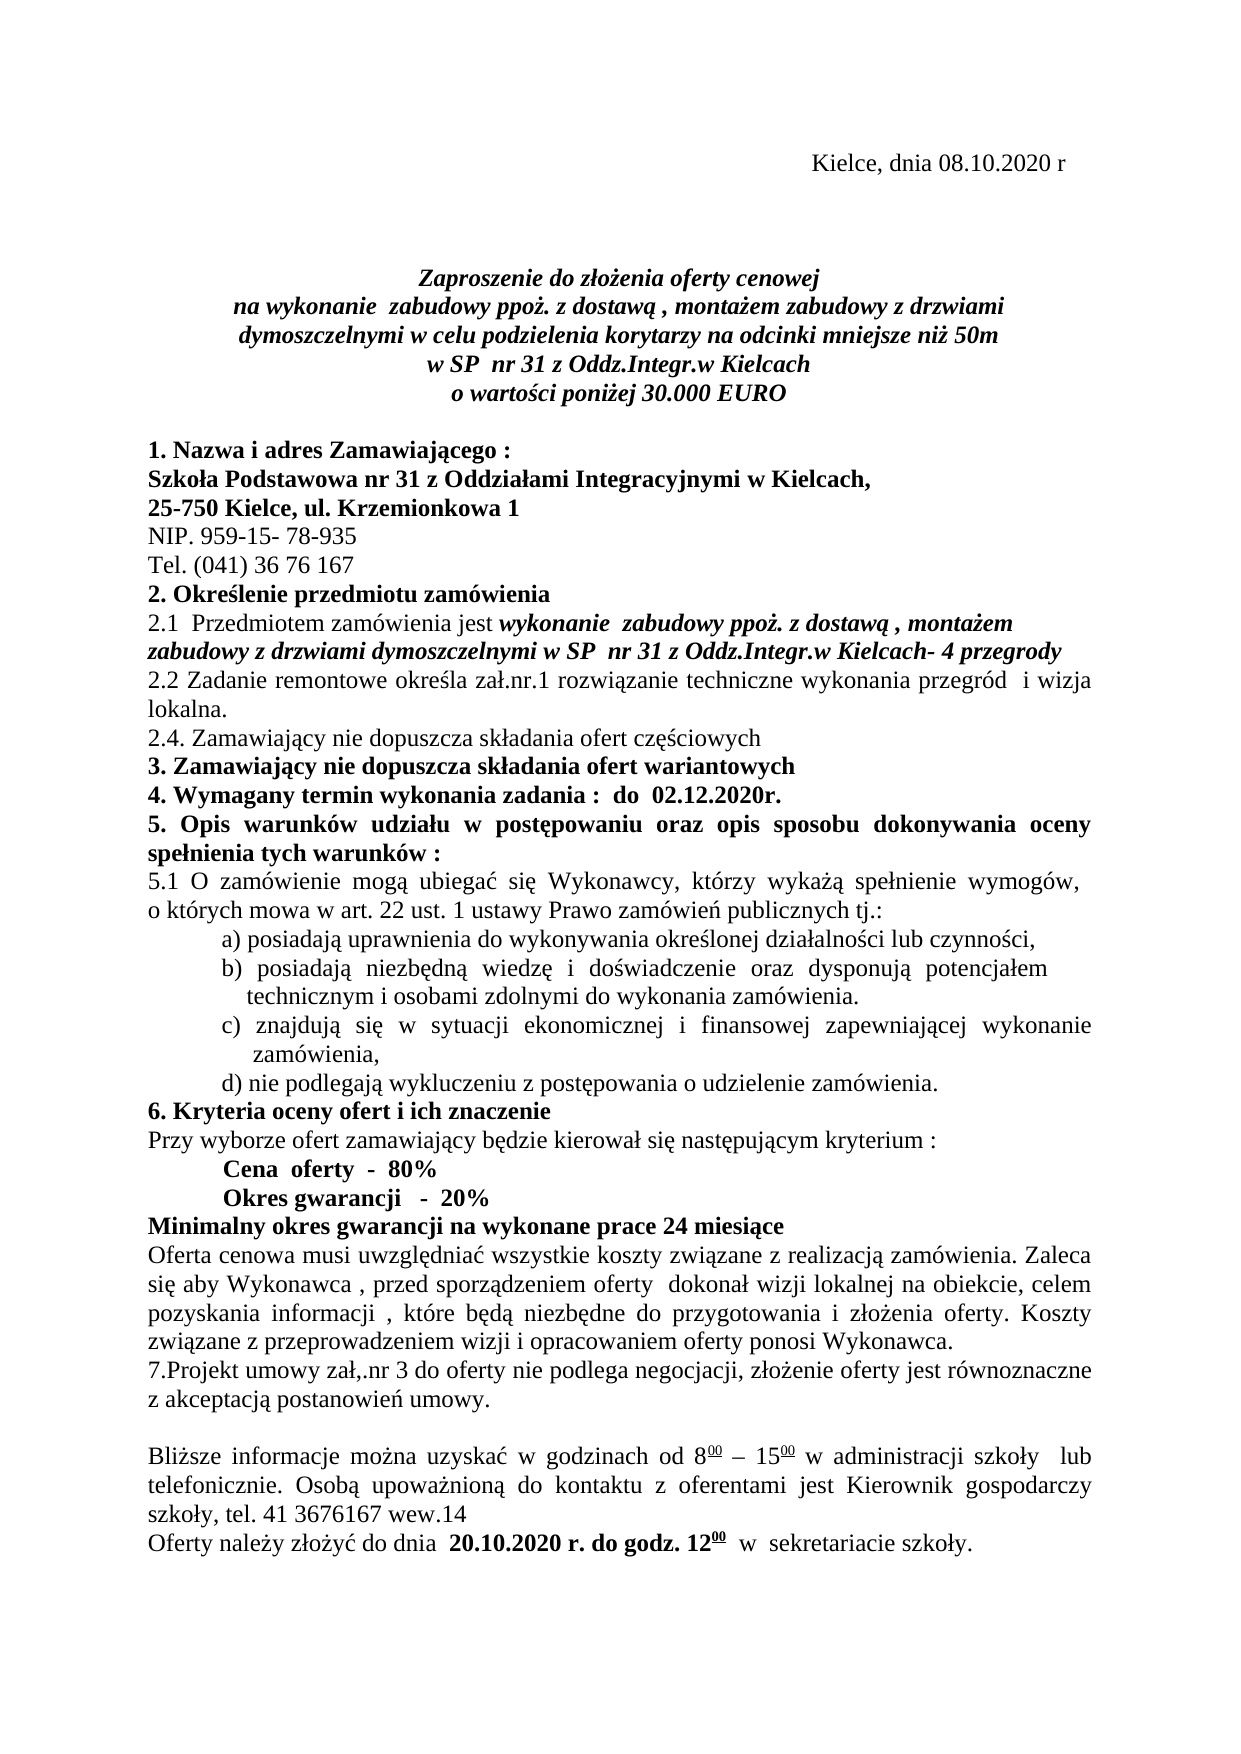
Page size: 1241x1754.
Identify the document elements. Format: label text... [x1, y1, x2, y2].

text Oferta cenowa musi uwzględniać wszystkie koszty związane z realizacją zamówienia. Zaleca się aby Wykonawca , przed sporządzeniem oferty dokonał wizji lokalnej na obiekcie, celem pozyskania informacji , które będą niezbędne do przygotowania i złożenia oferty. Koszty związane z przeprowadzeniem wizji i opracowaniem oferty ponosi Wykonawca. [148, 1240, 1093, 1355]
text c) znajdują się w sytuacji ekonomicznej i finansowej zapewniającej wykonanie zamówienia, [221, 1010, 1093, 1068]
text 2.4. Zamawiający nie dopuszcza składania ofert częściowych [148, 723, 1093, 751]
text Zaproszenie do złożenia oferty cenowej [148, 263, 1093, 291]
text Oferty należy złożyć do dnia 20.10.2020 r. do godz. 1200 w sekretariacie szkoły. [148, 1528, 1093, 1556]
text 3. Zamawiający nie dopuszcza składania ofert wariantowych [148, 751, 1093, 780]
text o wartości poniżej 30.000 EURO [148, 378, 1093, 406]
text Minimalny okres gwarancji na wykonane prace 24 miesiące [148, 1211, 1093, 1240]
text 2.2 Zadanie remontowe określa zał.nr.1 rozwiązanie techniczne wykonania przegród i wizja lokalna. [148, 665, 1093, 723]
text 6. Kryteria oceny ofert i ich znaczenie [148, 1096, 1093, 1125]
text 25-750 Kielce, ul. Krzemionkowa 1 [148, 493, 1093, 521]
text 7.Projekt umowy zał,.nr 3 do oferty nie podlega negocjacji, złożenie oferty jest równoznaczne z akceptacją postanowień umowy. [148, 1355, 1093, 1413]
text 2.1 Przedmiotem zamówienia jest wykonanie zabudowy ppoż. z dostawą , montażem zabudowy z drzwiami dymoszczelnymi w SP nr 31 z Oddz.Integr.w Kielcach- 4 przegrody [148, 608, 1093, 665]
text na wykonanie zabudowy ppoż. z dostawą , montażem zabudowy z drzwiami dymoszczelnymi w celu podzielenia korytarzy na odcinki mniejsze niż 50m w SP nr 31 z Oddz.Integr.w Kielcach [148, 291, 1093, 378]
text Kielce, dnia 08.10.2020 r [738, 148, 1093, 176]
text NIP. 959-15- 78-935 [148, 521, 1093, 550]
text Tel. (041) 36 76 167 [148, 550, 1093, 579]
text 2. Określenie przedmiotu zamówienia [148, 579, 1093, 608]
text Szkoła Podstawowa nr 31 z Oddziałami Integracyjnymi w Kielcach, [148, 464, 1093, 493]
text d) nie podlegają wykluczeniu z postępowania o udzielenie zamówienia. [221, 1068, 1093, 1096]
text 5. Opis warunków udziału w postępowaniu oraz opis sposobu dokonywania oceny spełnienia tych warunków : [148, 809, 1093, 866]
text 4. Wymagany termin wykonania zadania : do 02.12.2020r. [148, 780, 1093, 809]
text b) posiadają niezbędną wiedzę i doświadczenie oraz dysponują potencjałem technicznym i osobami zdolnymi do wykonania zamówienia. [221, 953, 1093, 1010]
text a) posiadają uprawnienia do wykonywania określonej działalności lub czynności, [148, 924, 1093, 953]
text Bliższe informacje można uzyskać w godzinach od 800 – 1500 w administracji szkoły lub telefonicznie. Osobą upoważnioną do kontaktu z oferentami jest Kierownik gospodarczy szkoły, tel. 41 3676167 wew.14 [148, 1441, 1093, 1528]
text 5.1 O zamówienie mogą ubiegać się Wykonawcy, którzy wykażą spełnienie wymogów, o których mowa w art. 22 ust. 1 ustawy Prawo zamówień publicznych tj.: [148, 866, 1093, 924]
text Cena oferty - 80% [148, 1154, 1093, 1183]
text Okres gwarancji - 20% [148, 1183, 1093, 1211]
text Przy wyborze ofert zamawiający będzie kierował się następującym kryterium : [148, 1125, 1093, 1154]
text 1. Nazwa i adres Zamawiającego : [148, 435, 1093, 464]
